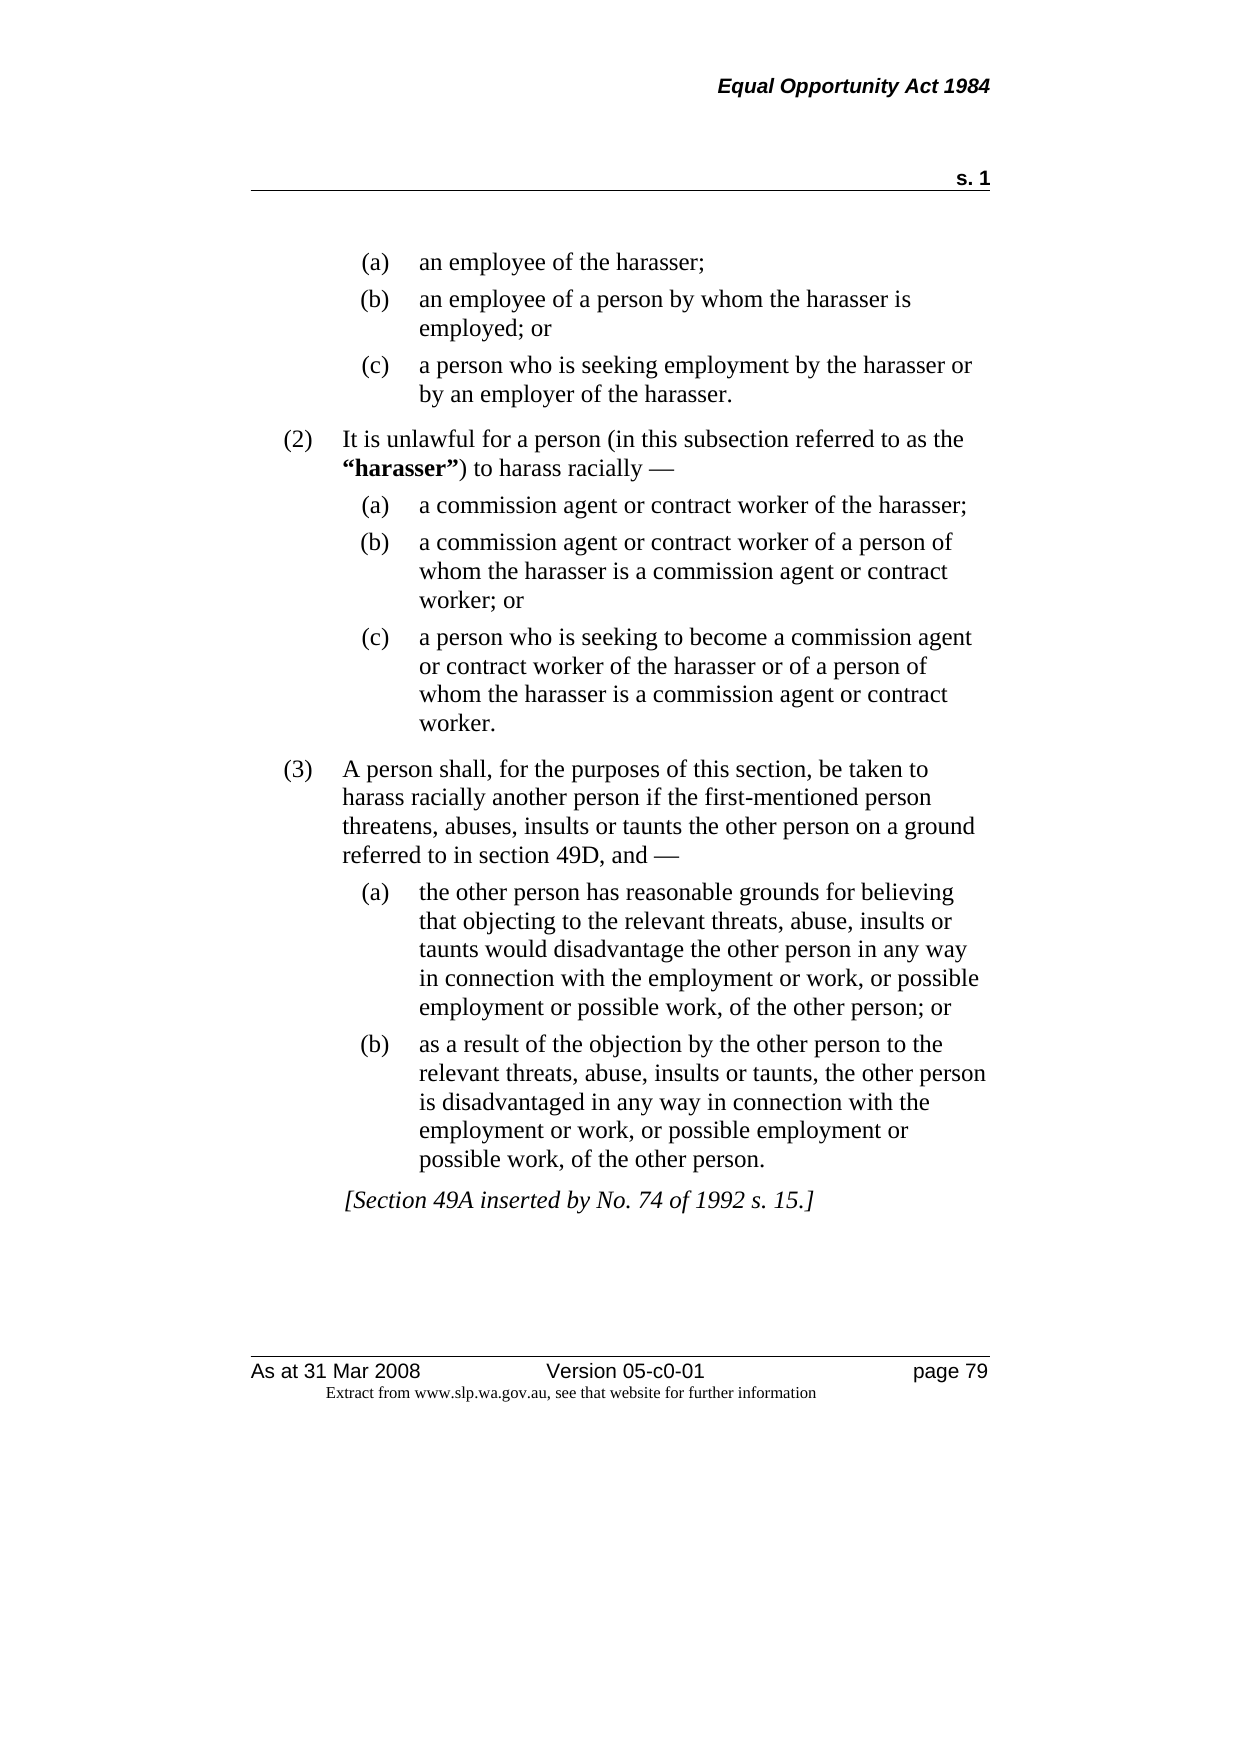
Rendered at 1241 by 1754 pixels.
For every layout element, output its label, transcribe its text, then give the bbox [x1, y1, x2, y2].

text (b) an employee of a person by whom the harasser is employed; or [251, 284, 990, 342]
text (b) as a result of the objection by the other person to the relevant threats, abuse, insults or taunts, the other person is disadvantaged in any way in connection with the employment or work, or possible employment or possible work, of the other person. [251, 1029, 990, 1173]
text (2) It is unlawful for a person (in this subsection referred to as the “harasser”) to harass racially — [251, 424, 990, 482]
text (c) a person who is seeking employment by the harasser or by an employer of the harasser. [251, 350, 990, 408]
text (c) a person who is seeking to become a commission agent or contract worker of the harasser or of a person of whom the harasser is a commission agent or contract worker. [251, 622, 990, 737]
text (3) A person shall, for the purposes of this section, be taken to harass racially another person if the first-mentioned person threatens, abuses, insults or taunts the other person on a ground referred to in section 49D, and — [251, 754, 990, 869]
text (a) a commission agent or contract worker of the harasser; [251, 490, 990, 519]
text [Section 49A inserted by No. 74 of 1992 s. 15.] [251, 1185, 990, 1214]
text (b) a commission agent or contract worker of a person of whom the harasser is a commission agent or contract worker; or [251, 527, 990, 614]
text (a) the other person has reasonable grounds for believing that objecting to the relevant threats, abuse, insults or taunts would disadvantage the other person in any way in connection with the employment or work, or possible employment or possible work, of the other person; or [251, 877, 990, 1021]
text (a) an employee of the harasser; [251, 247, 990, 276]
